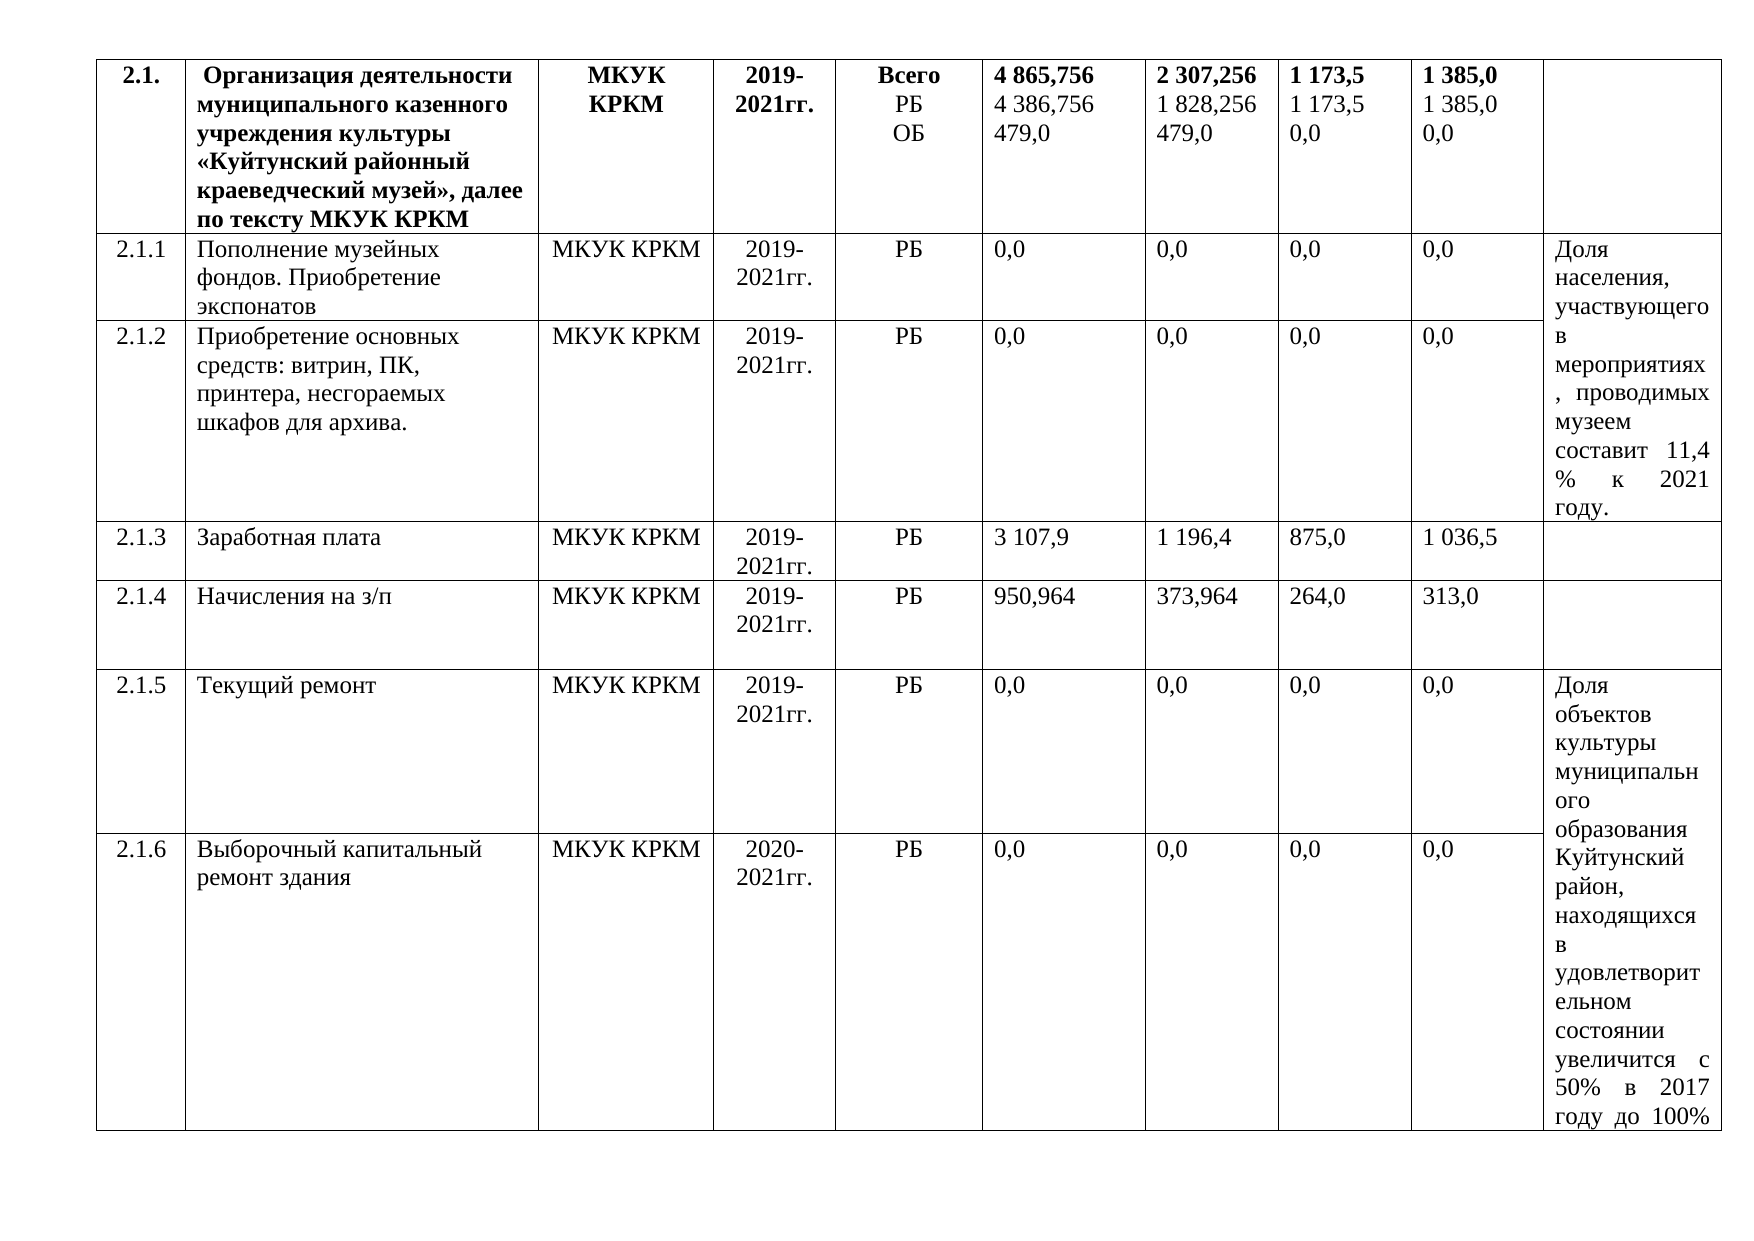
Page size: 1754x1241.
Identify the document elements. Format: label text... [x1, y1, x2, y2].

table_cell РБ [836, 834, 982, 1130]
table_cell 1 173,5 1 173,5 0,0 [1279, 60, 1411, 233]
table_cell Доля населения, участвующего в мероприятиях, проводимых музеем составит 11,4 % к 2021 году. [1544, 234, 1721, 521]
table_cell 0,0 [1146, 834, 1278, 1130]
table_cell Пополнение музейных фондов. Приобретение экспонатов [186, 234, 538, 320]
table_cell 2019-2021гг. [714, 581, 835, 669]
table_cell РБ [836, 670, 982, 833]
table_cell 0,0 [983, 234, 1145, 320]
table_cell Текущий ремонт [186, 670, 538, 833]
table_cell [1544, 60, 1721, 233]
table_cell 264,0 [1279, 581, 1411, 669]
table_cell 313,0 [1412, 581, 1543, 669]
table_cell Начисления на з/п [186, 581, 538, 669]
table_cell МКУК КРКМ [539, 321, 713, 521]
table_cell 1 036,5 [1412, 522, 1543, 580]
table_cell Организация деятельности муниципального казенного учреждения культуры «Куйтунский районный краеведческий музей», далее по тексту МКУК КРКМ [186, 60, 538, 233]
table_cell 0,0 [1412, 834, 1543, 1130]
table_cell 0,0 [983, 321, 1145, 521]
table_cell 2019-2021гг. [714, 522, 835, 580]
table_cell 950,964 [983, 581, 1145, 669]
table_cell 2 307,256 1 828,256 479,0 [1146, 60, 1278, 233]
table_cell РБ [836, 321, 982, 521]
table_cell 0,0 [1412, 321, 1543, 521]
table_cell 2019-2021гг. [714, 321, 835, 521]
table_cell 2.1.5 [97, 670, 185, 833]
table_cell РБ [836, 581, 982, 669]
table_cell 3 107,9 [983, 522, 1145, 580]
table_cell МКУК КРКМ [539, 834, 713, 1130]
table_cell Приобретение основных средств: витрин, ПК, принтера, несгораемых шкафов для архива. [186, 321, 538, 521]
table_cell 0,0 [1412, 670, 1543, 833]
table_cell 1 196,4 [1146, 522, 1278, 580]
table_cell 0,0 [983, 670, 1145, 833]
table_cell Доля объектов культуры муниципального образования Куйтунский район, находящихся в удовлетворительном состоянии увеличится с 50% в 2017 году до 100% в 2021 году; [1544, 670, 1721, 1130]
table_cell 0,0 [1279, 670, 1411, 833]
table_cell МКУК КРКМ [539, 234, 713, 320]
table_cell 875,0 [1279, 522, 1411, 580]
table_cell [1544, 522, 1721, 580]
table_cell Заработная плата [186, 522, 538, 580]
table_cell 0,0 [1146, 234, 1278, 320]
table_cell 0,0 [1146, 670, 1278, 833]
table_cell 2.1.4 [97, 581, 185, 669]
table_cell 2019-2021гг. [714, 60, 835, 233]
table_cell 2020-2021гг. [714, 834, 835, 1130]
table_cell 2.1. [97, 60, 185, 233]
table_cell 0,0 [1279, 834, 1411, 1130]
table_cell 2.1.1 [97, 234, 185, 320]
table_cell РБ [836, 522, 982, 580]
table_cell 2019-2021гг. [714, 670, 835, 833]
table_cell МКУК КРКМ [539, 581, 713, 669]
table_cell 4 865,756 4 386,756 479,0 [983, 60, 1145, 233]
table_cell 2.1.6 [97, 834, 185, 1130]
table_cell 2.1.3 [97, 522, 185, 580]
table_cell Всего РБ ОБ [836, 60, 982, 233]
table_cell МКУК КРКМ [539, 60, 713, 233]
table_cell 0,0 [1279, 321, 1411, 521]
table_cell 0,0 [983, 834, 1145, 1130]
table_cell 373,964 [1146, 581, 1278, 669]
table_cell 2.1.2 [97, 321, 185, 521]
table_cell 1 385,0 1 385,0 0,0 [1412, 60, 1543, 233]
table_cell РБ [836, 234, 982, 320]
table_cell МКУК КРКМ [539, 522, 713, 580]
table_cell 0,0 [1279, 234, 1411, 320]
table_cell 2019-2021гг. [714, 234, 835, 320]
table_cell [186, 834, 538, 1130]
table_cell МКУК КРКМ [539, 670, 713, 833]
table_cell [1544, 581, 1721, 669]
table_cell 0,0 [1412, 234, 1543, 320]
table_cell 0,0 [1146, 321, 1278, 521]
